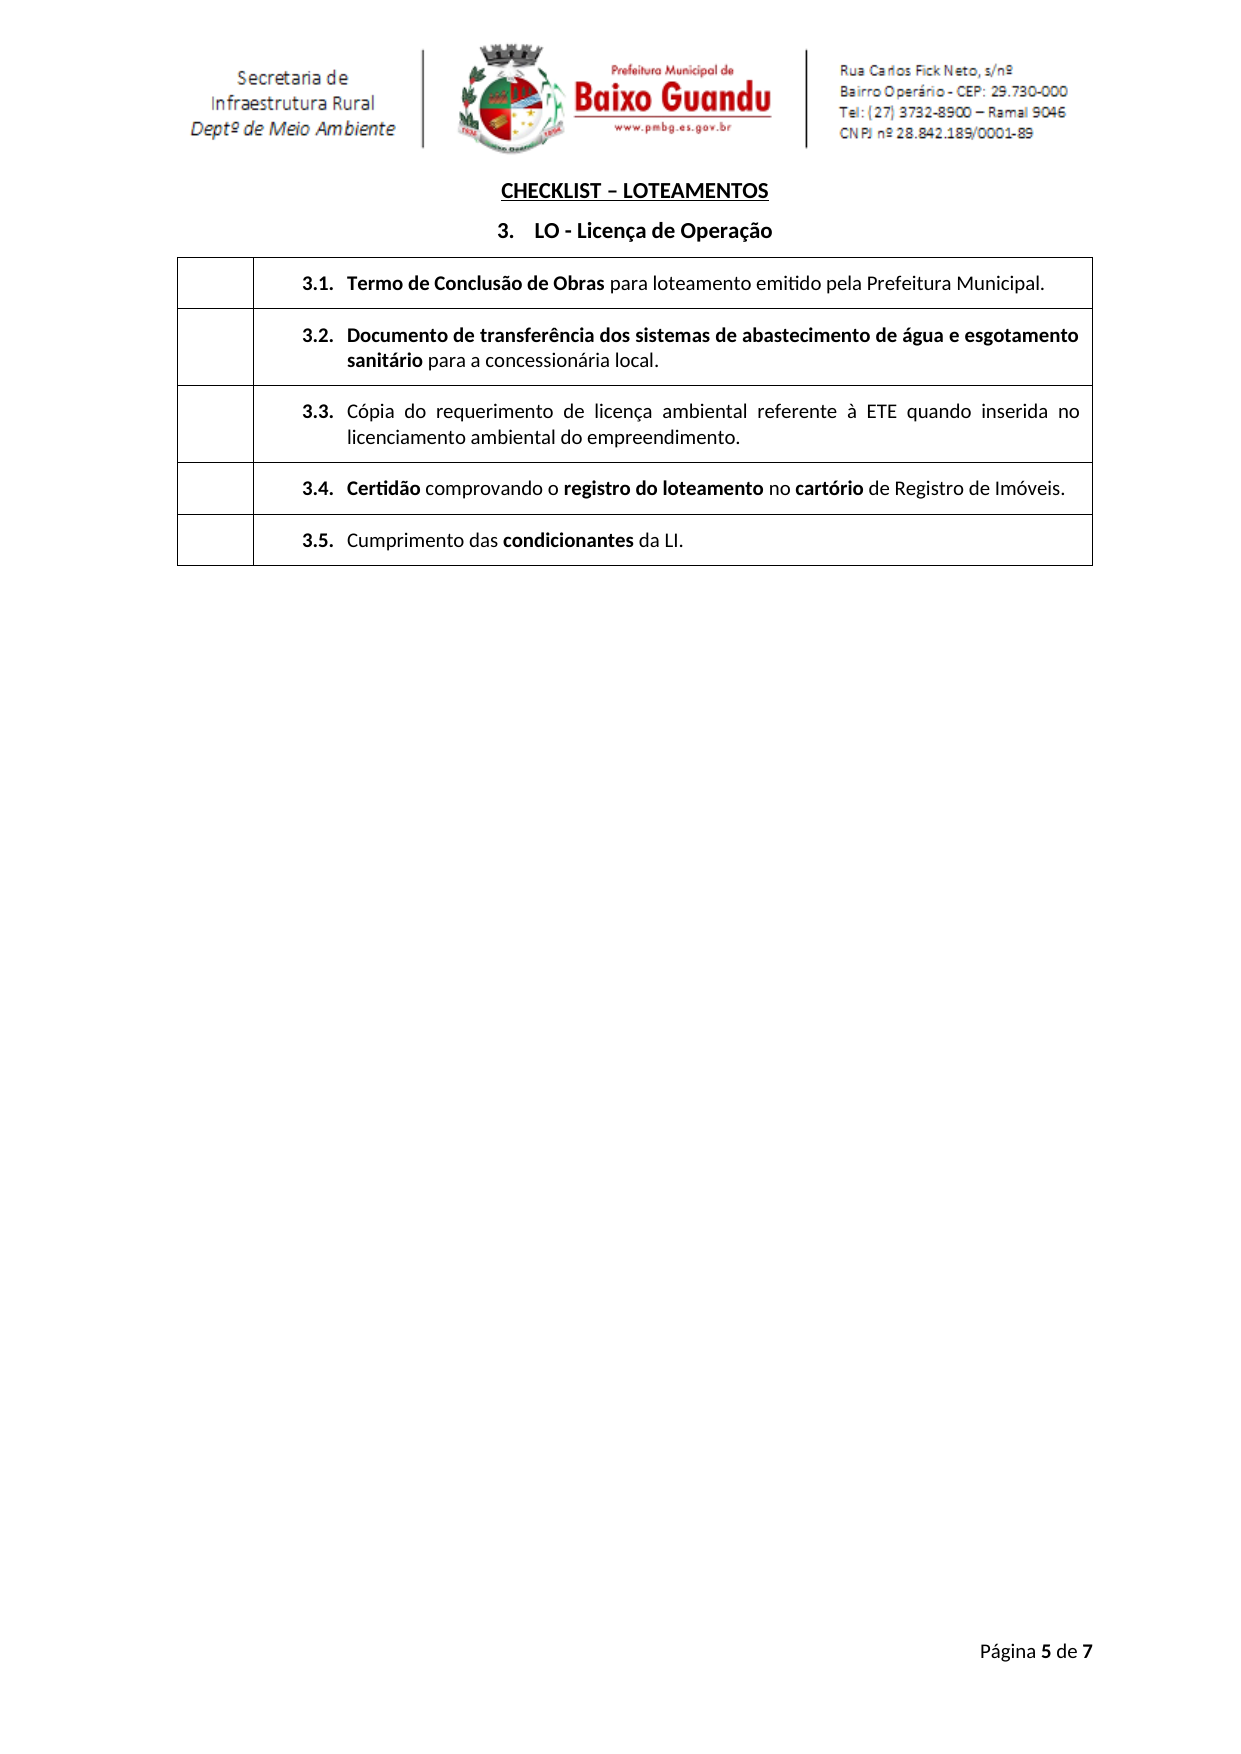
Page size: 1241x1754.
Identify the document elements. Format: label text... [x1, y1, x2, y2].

table_cell Cópia do requerimento de licença ambiental referente à ETE quando inserida no licenciamento ambiental do empreendimento. [254, 386, 1092, 462]
table_cell Cumprimento das condicionantes da LI. [254, 515, 1092, 565]
table_cell Certidão comprovando o registro do loteamento no cartório de Registro de Imóveis. [254, 463, 1092, 513]
table_cell [178, 463, 253, 513]
picture [177, 28, 1093, 164]
table_cell Documento de transferência dos sistemas de abastecimento de água e esgotamento sanitário para a concessionária local. [254, 309, 1092, 385]
table_cell [178, 386, 253, 462]
text CHECKLIST – LOTEAMENTOS [177, 176, 1092, 204]
list LO - Licença de Operação [177, 216, 1092, 244]
table_header [178, 258, 253, 308]
table_cell [178, 515, 253, 565]
table_header Termo de Conclusão de Obras para loteamento emitido pela Prefeitura Municipal. [254, 258, 1092, 308]
table_cell [178, 309, 253, 385]
